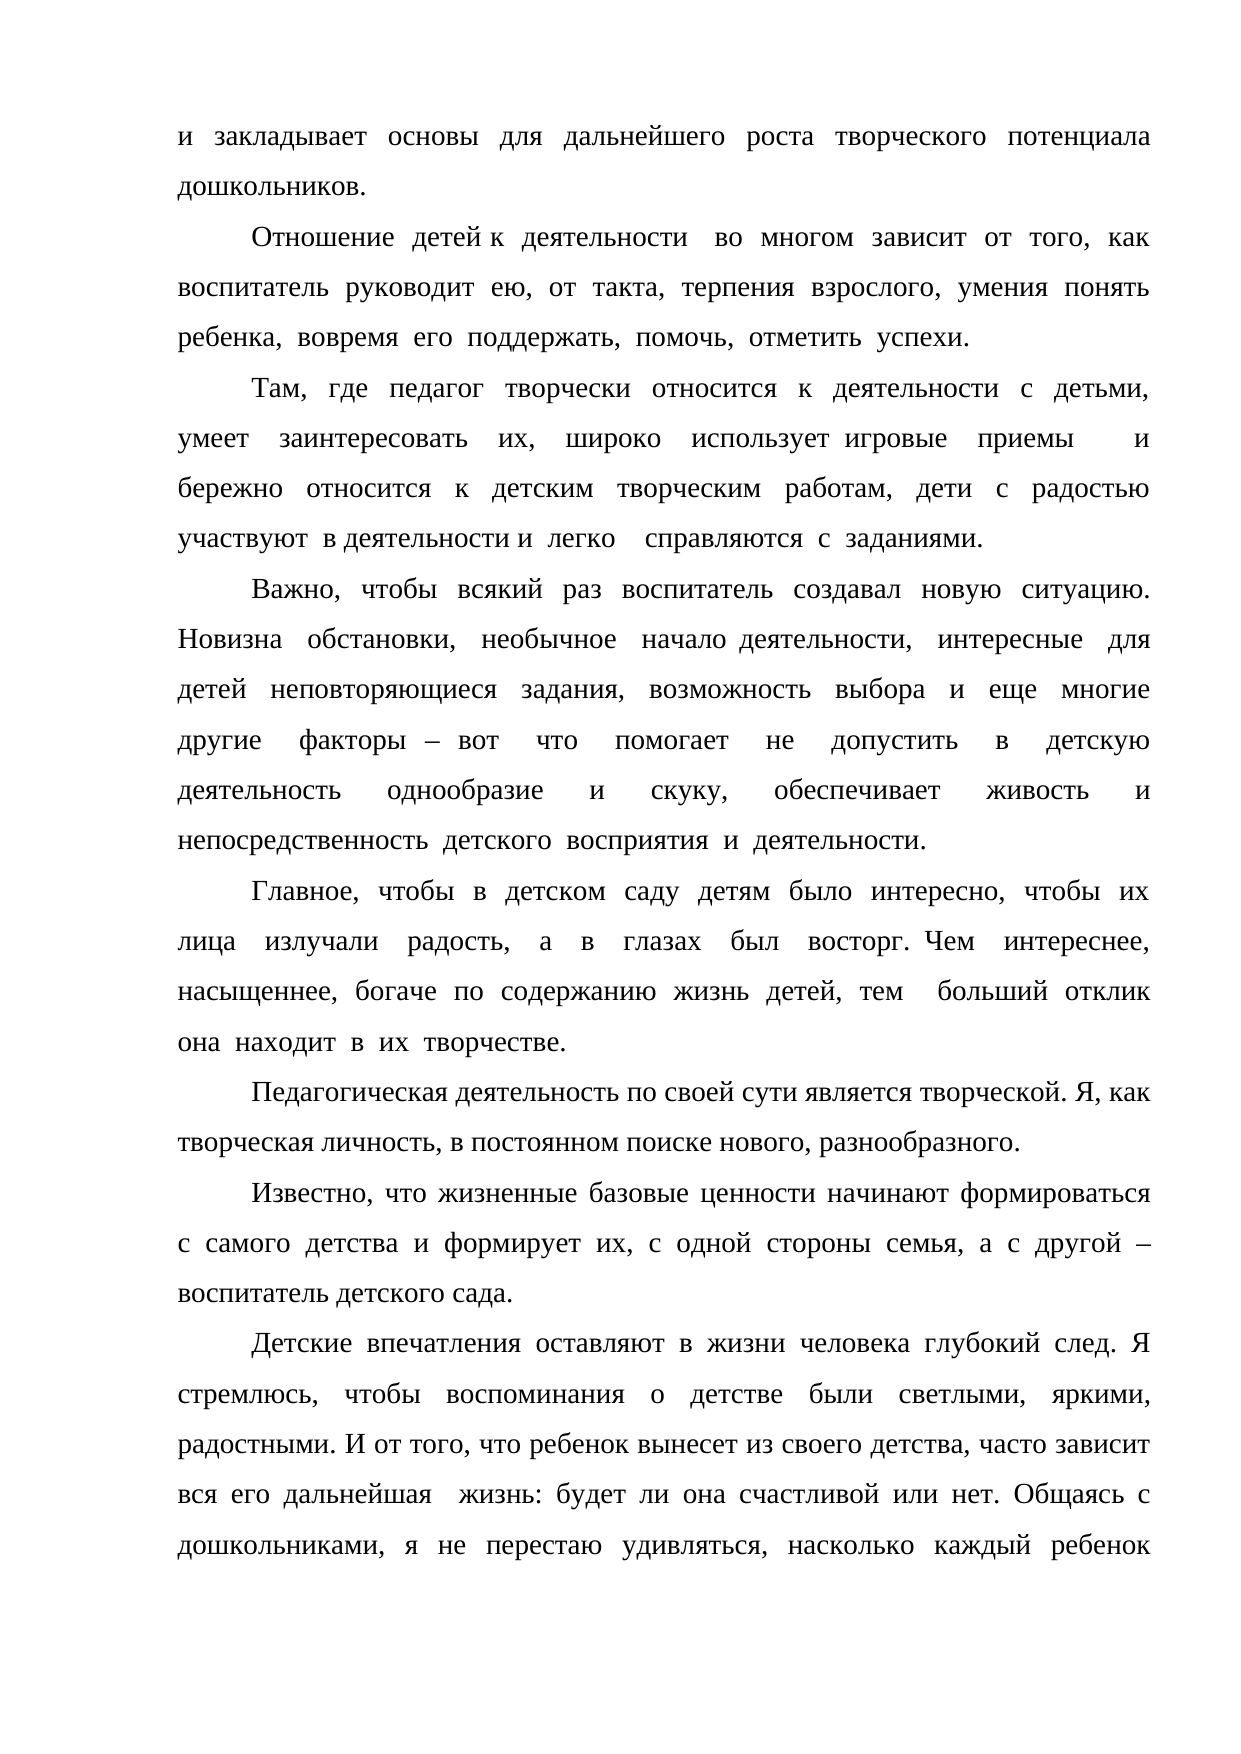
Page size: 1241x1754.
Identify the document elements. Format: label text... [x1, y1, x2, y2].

text Главное, чтобы в детском саду детям было интересно, чтобы их лица излучали радость, а в глазах был восторг. Чем интереснее, насыщеннее, богаче по содержанию жизнь детей, тем больший отклик она находит в их творчестве. [177, 873, 1152, 1057]
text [177, 1326, 1152, 1560]
text Педагогическая деятельность по своей сути является творческой. Я, как творческая личность, в постоянном поиске нового, разнообразного. [177, 1074, 1152, 1158]
text Отношение детей к деятельности во многом зависит от того, как воспитатель руководит ею, от такта, терпения взрослого, умения понять ребенка, вовремя его поддержать, помочь, отметить успехи. [177, 219, 1152, 353]
text Там, где педагог творчески относится к деятельности с детьми, умеет заинтересовать их, широко использует игровые приемы и бережно относится к детским творческим работам, дети с радостью участвуют в деятельности и легко справляются с заданиями. [177, 370, 1152, 554]
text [177, 118, 1152, 202]
text Важно, чтобы всякий раз воспитатель создавал новую ситуацию. Новизна обстановки, необычное начало деятельности, интересные для детей неповторяющиеся задания, возможность выбора и еще многие другие факторы – вот что помогает не допустить в детскую деятельность однообразие и скуку, обеспечивает живость и непосредственность детского восприятия и деятельности. [177, 571, 1152, 856]
text Известно, что жизненные базовые ценности начинают формироваться с самого детства и формирует их, с одной стороны семья, а с другой – воспитатель детского сада. [177, 1175, 1152, 1309]
